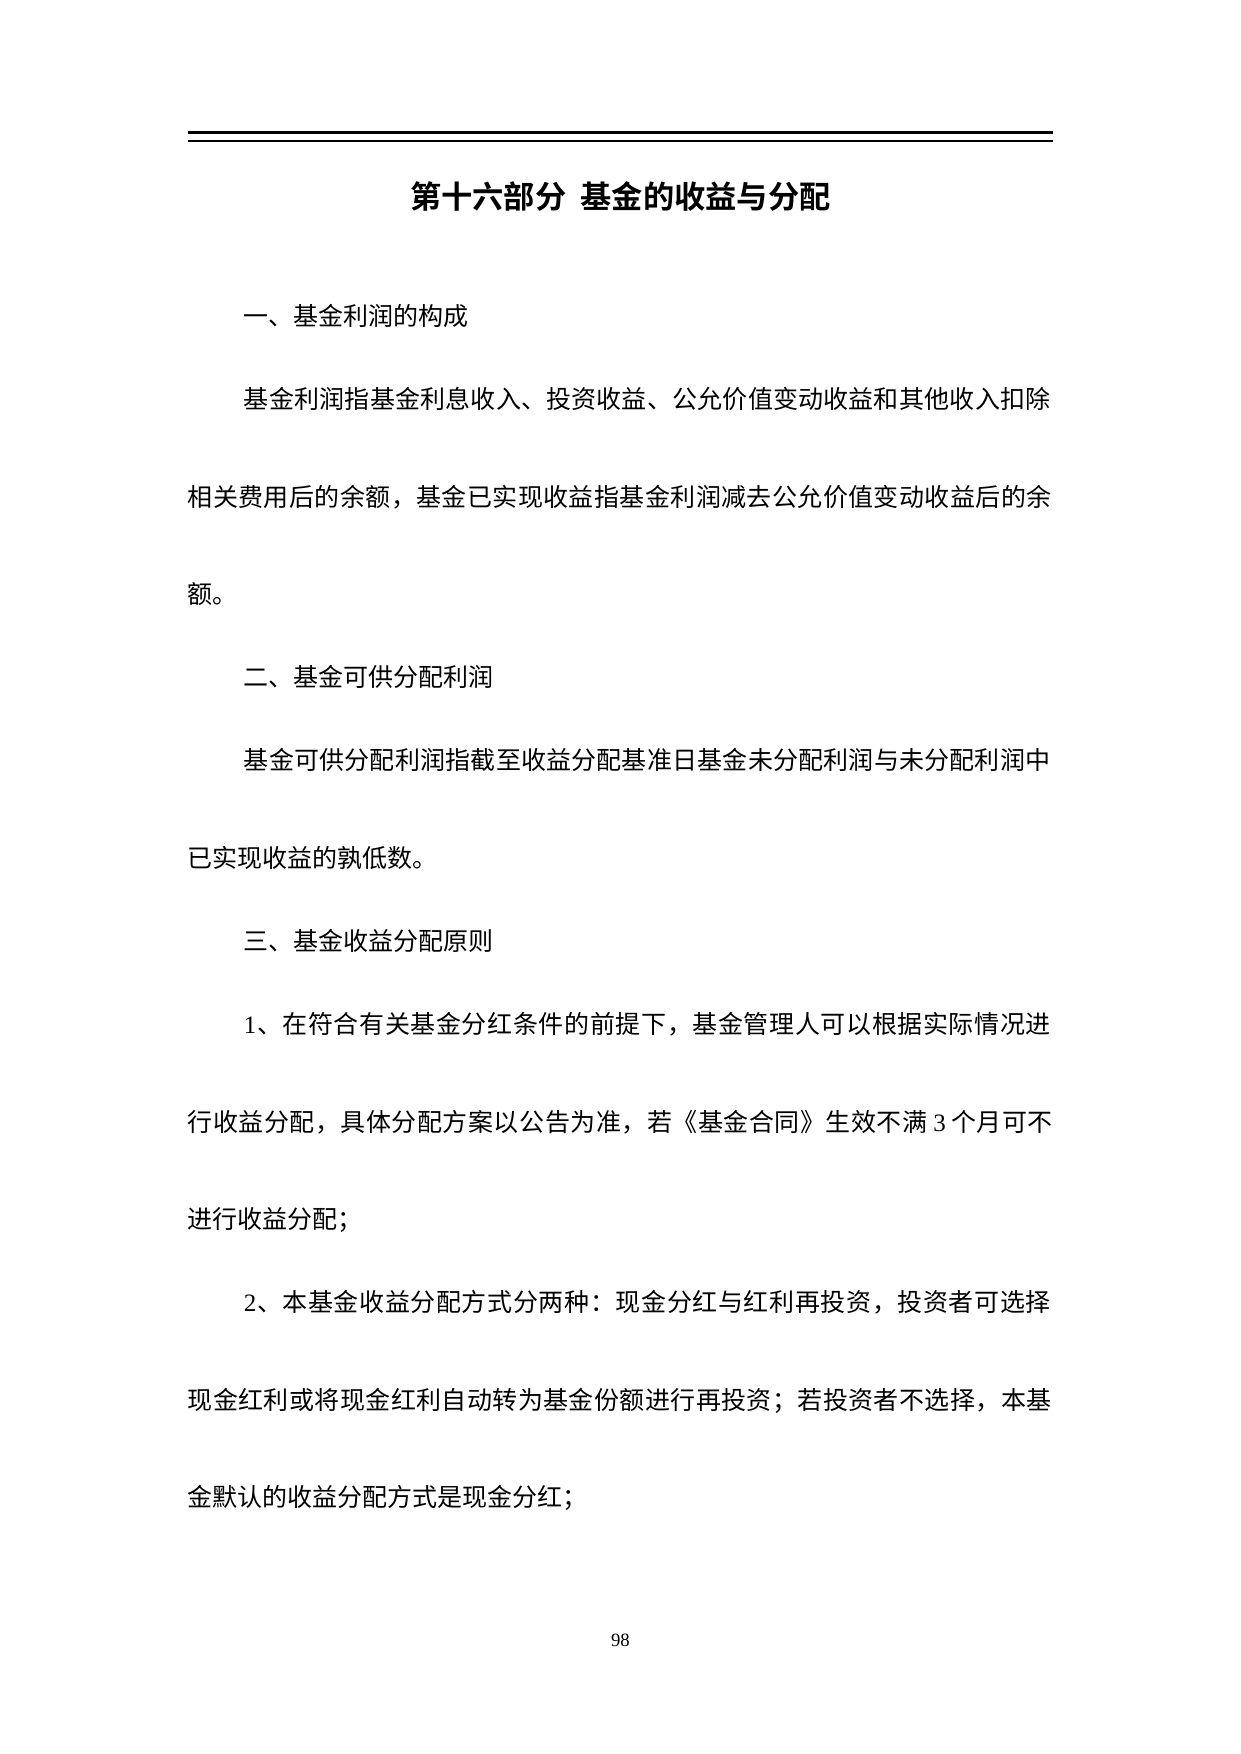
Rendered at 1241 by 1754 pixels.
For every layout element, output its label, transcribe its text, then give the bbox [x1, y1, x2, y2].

text 三、基金收益分配原则 [187, 907, 1053, 972]
text 2、本基金收益分配方式分两种：现金分红与红利再投资，投资者可选择现金红利或将现金红利自动转为基金份额进行再投资；若投资者不选择，本基金默认的收益分配方式是现金分红； [187, 1268, 1053, 1528]
text 二、基金可供分配利润 [187, 643, 1053, 708]
text 基金可供分配利润指截至收益分配基准日基金未分配利润与未分配利润中已实现收益的孰低数。 [187, 726, 1053, 889]
text 基金利润指基金利息收入、投资收益、公允价值变动收益和其他收入扣除相关费用后的余额，基金已实现收益指基金利润减去公允价值变动收益后的余额。 [187, 365, 1053, 625]
subtitle 第十六部分 基金的收益与分配 [187, 162, 1053, 227]
text 一、基金利润的构成 [187, 282, 1053, 347]
text 1、在符合有关基金分红条件的前提下，基金管理人可以根据实际情况进行收益分配，具体分配方案以公告为准，若《基金合同》生效不满3个月可不进行收益分配； [187, 990, 1053, 1250]
